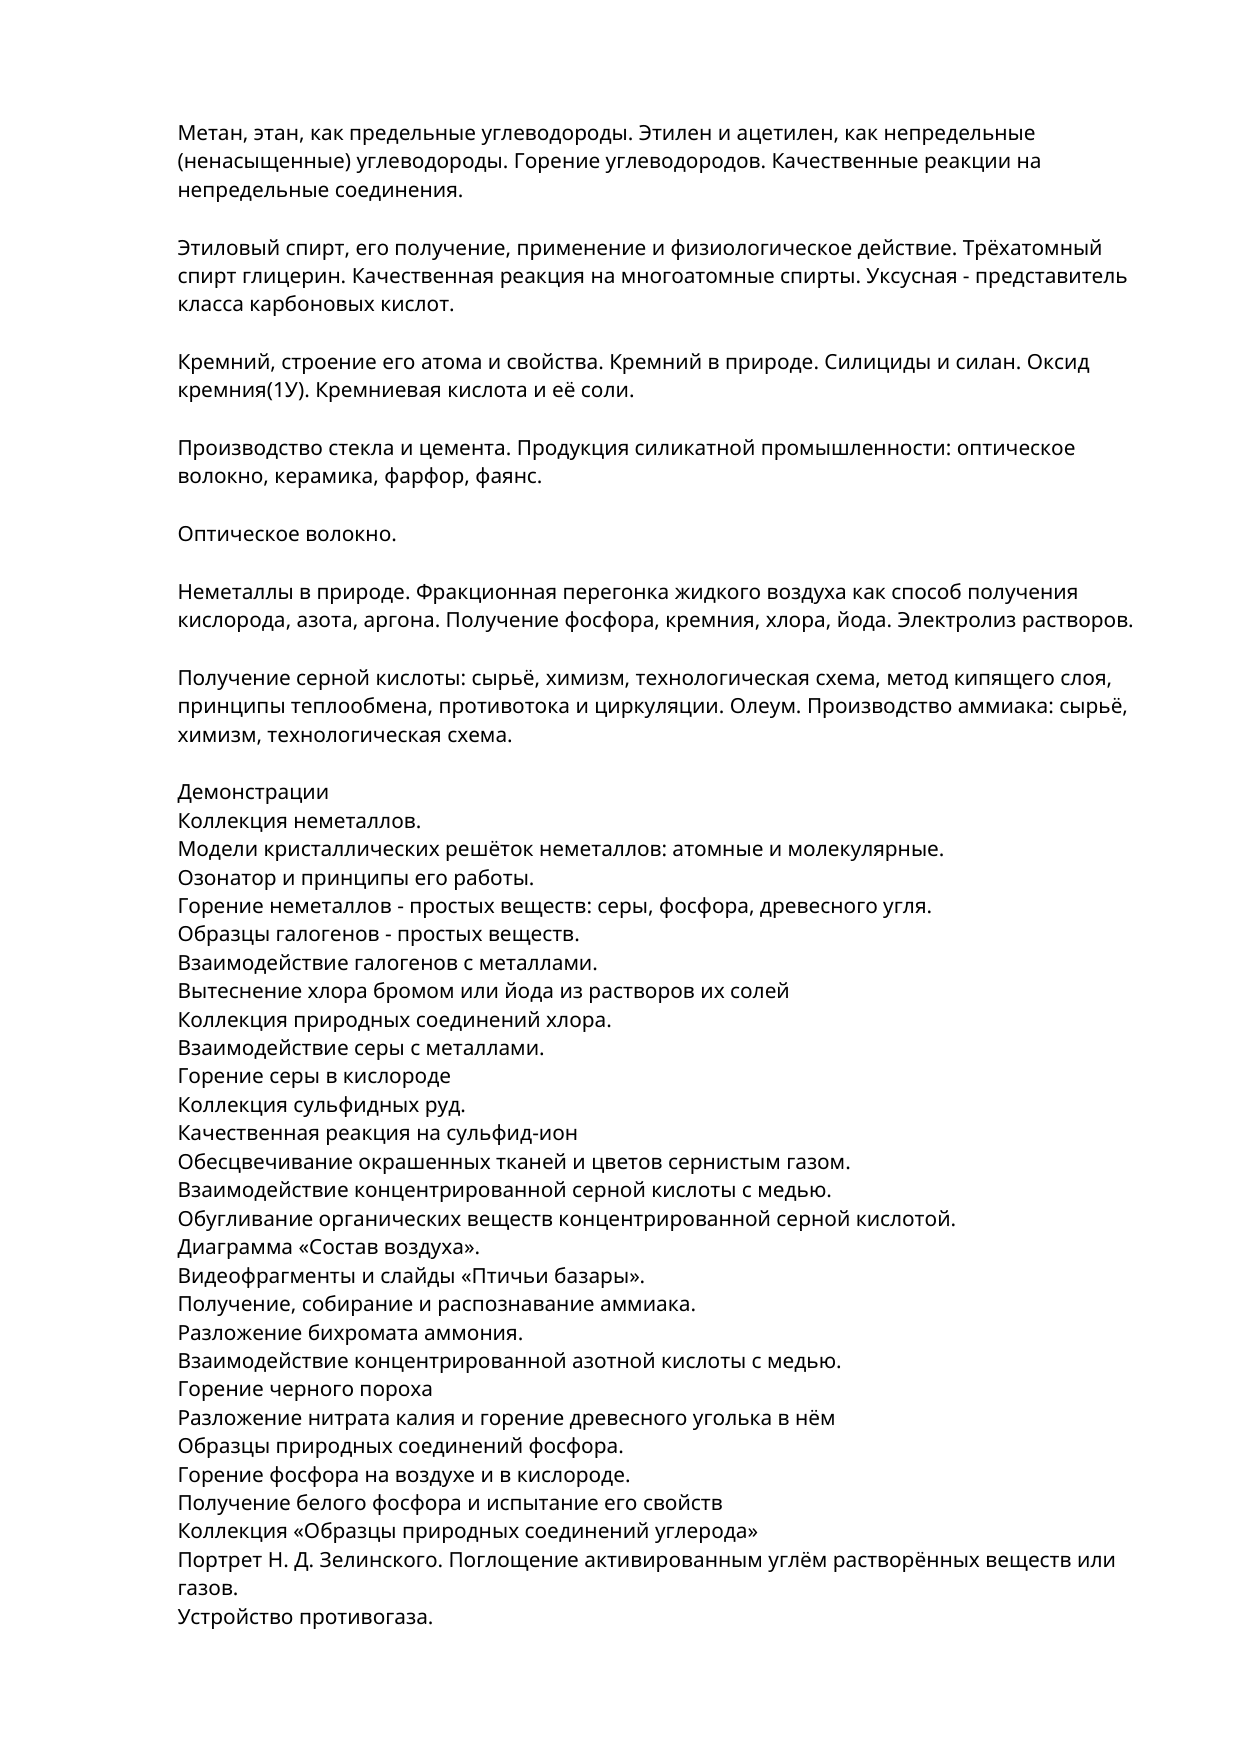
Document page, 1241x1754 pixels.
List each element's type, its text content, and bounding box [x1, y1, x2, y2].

text Разложение бихромата аммония. [177, 1318, 1152, 1346]
text Получение серной кислоты: сырьё, химизм, технологическая схема, метод кипящего слоя, принципы теплообмена, противотока и циркуляции. Олеум. Производство аммиака: сырьё, химизм, технологическая схема. [177, 663, 1152, 748]
text Коллекция природных соединений хлора. [177, 1005, 1152, 1033]
text Взаимодействие серы с металлами. [177, 1033, 1152, 1062]
text Оптическое волокно. [177, 519, 1152, 548]
text Видеофрагменты и слайды «Птичьи базары». [177, 1261, 1152, 1289]
text Образцы природных соединений фосфора. [177, 1431, 1152, 1460]
text Качественная реакция на сульфид-ион [177, 1118, 1152, 1147]
text Вытеснение хлора бромом или йода из растворов их солей [177, 976, 1152, 1005]
text Обугливание органических веществ концентрированной серной кислотой. [177, 1204, 1152, 1232]
text Кремний, строение его атома и свойства. Кремний в природе. Силициды и силан. Оксид кремния(1У). Кремниевая кислота и её соли. [177, 347, 1152, 404]
text Горение фосфора на воздухе и в кислороде. [177, 1460, 1152, 1488]
text Модели кристаллических решёток неметаллов: атомные и молекулярные. [177, 834, 1152, 863]
text Устройство противогаза. [177, 1602, 1152, 1630]
text Диаграмма «Состав воздуха». [177, 1232, 1152, 1261]
text Горение черного пороха [177, 1374, 1152, 1403]
text Получение белого фосфора и испытание его свойств [177, 1488, 1152, 1517]
text Производство стекла и цемента. Продукция силикатной промышленности: оптическое волокно, керамика, фарфор, фаянс. [177, 433, 1152, 490]
text Этиловый спирт, его получение, применение и физиологическое действие. Трёхатомный спирт глицерин. Качественная реакция на многоатомные спирты. Уксусная - представитель класса карбоновых кислот. [177, 233, 1152, 318]
text Обесцвечивание окрашенных тканей и цветов сернистым газом. [177, 1147, 1152, 1175]
text Горение серы в кислороде [177, 1062, 1152, 1090]
text Образцы галогенов - простых веществ. [177, 919, 1152, 948]
text Метан, этан, как предельные углеводороды. Этилен и ацетилен, как непредельные (ненасыщенные) углеводороды. Горение углеводородов. Качественные реакции на непредельные соединения. [177, 118, 1152, 203]
text Портрет Н. Д. Зелинского. Поглощение активированным углём растворённых веществ или газов. [177, 1545, 1152, 1602]
text Коллекция «Образцы природных соединений углерода» [177, 1517, 1152, 1545]
text Горение неметаллов - простых веществ: серы, фосфора, древесного угля. [177, 891, 1152, 919]
text Коллекция неметаллов. [177, 806, 1152, 834]
text Взаимодействие галогенов с металлами. [177, 948, 1152, 976]
text Демонстрации [177, 777, 1152, 806]
text Неметаллы в природе. Фракционная перегонка жидкого воздуха как способ получения кислорода, азота, аргона. Получение фосфора, кремния, хлора, йода. Электролиз растворов. [177, 577, 1152, 634]
text Получение, собирание и распознавание аммиака. [177, 1289, 1152, 1318]
text Разложение нитрата калия и горение древесного уголька в нём [177, 1403, 1152, 1431]
text Озонатор и принципы его работы. [177, 863, 1152, 891]
text Взаимодействие концентрированной серной кислоты с медью. [177, 1175, 1152, 1204]
text Коллекция сульфидных руд. [177, 1090, 1152, 1118]
text Взаимодействие концентрированной азотной кислоты с медью. [177, 1346, 1152, 1374]
